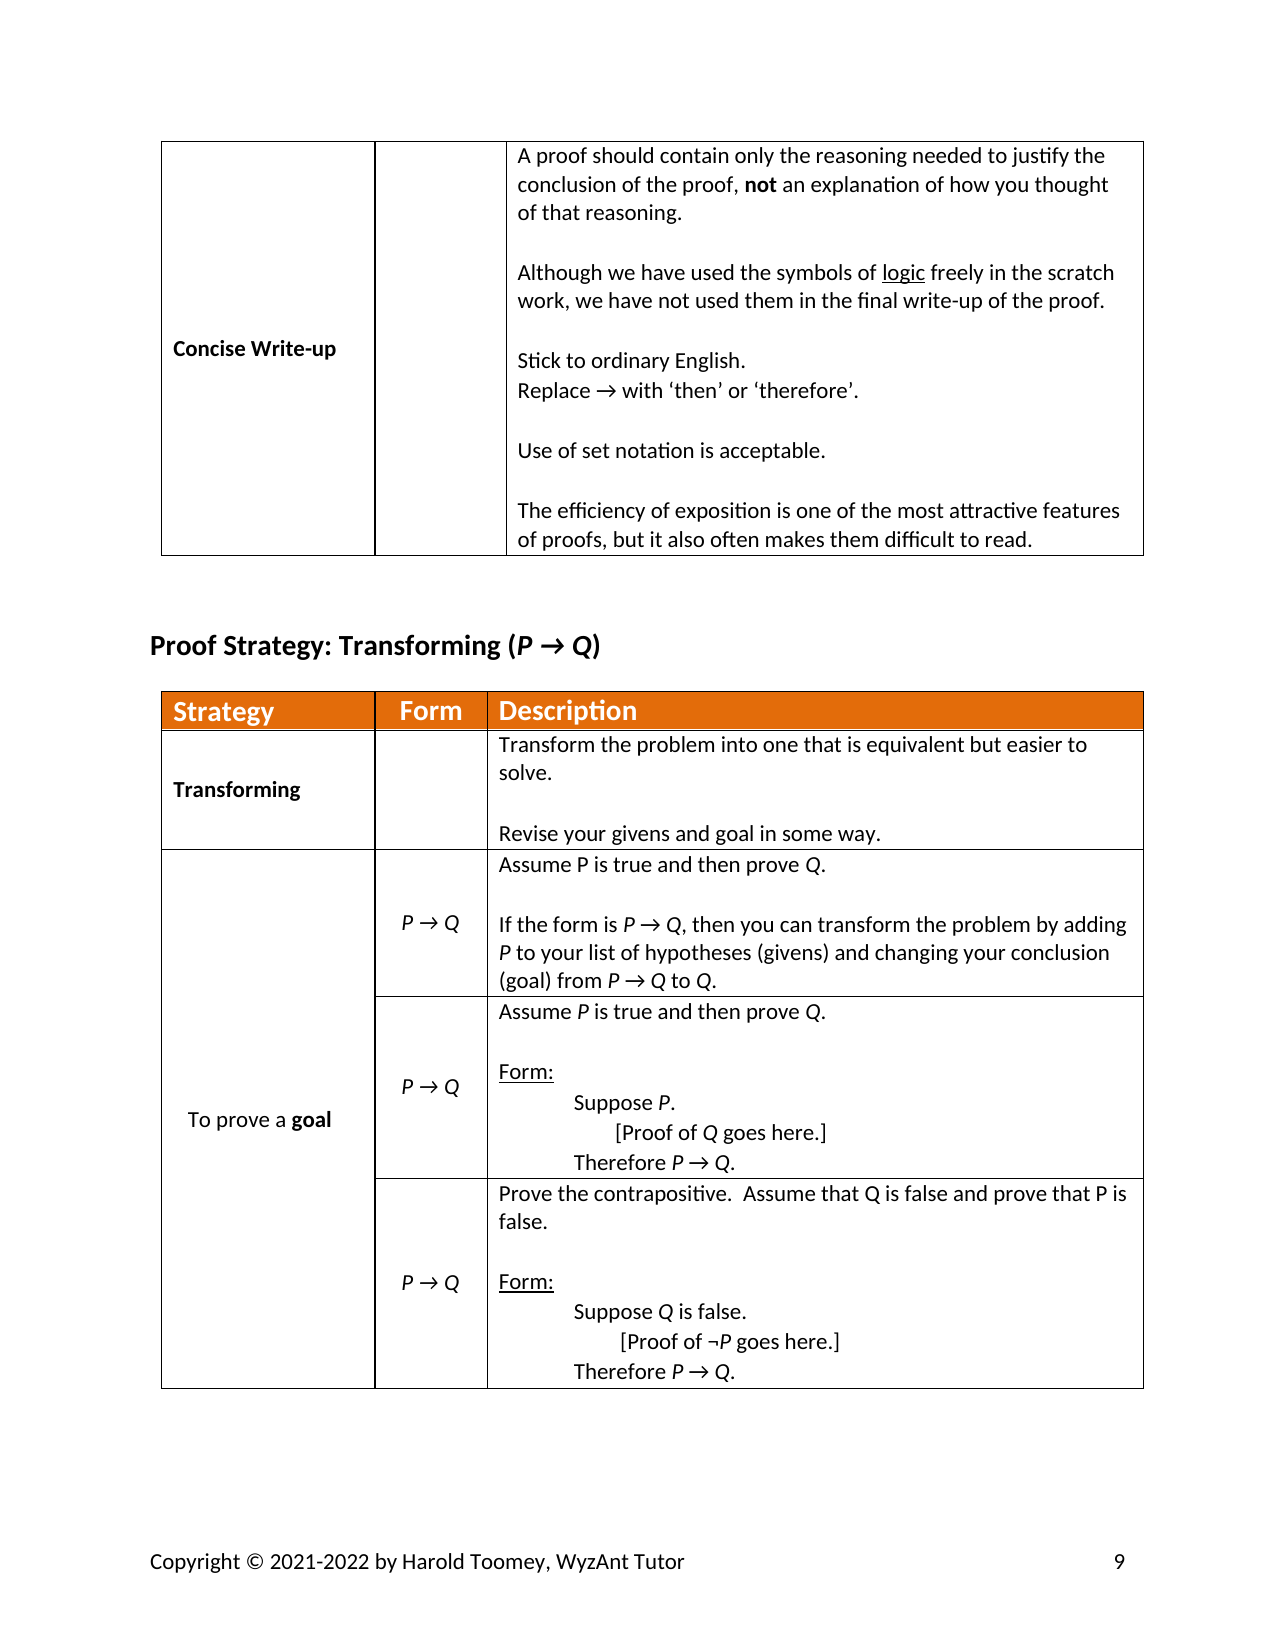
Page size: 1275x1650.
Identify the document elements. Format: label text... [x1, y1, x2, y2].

table_cell Transforming [162, 731, 374, 849]
table_cell Prove the contrapositive. Assume that Q is false and prove that P is false. Form: Suppose Q is false. [Proof of ¬P goes here.] Therefore P → Q. [488, 1179, 1143, 1388]
table_cell Transform the problem into one that is equivalent but easier to solve. Revise your givens and goal in some way. [488, 731, 1143, 849]
table_cell Concise Write-up [162, 142, 374, 555]
table_cell Assume P is true and then prove Q. If the form is P → Q, then you can transform the problem by adding P to your list of hypotheses (givens) and changing your conclusion (goal) from P → Q to Q. [488, 850, 1143, 996]
table_cell [376, 731, 487, 849]
table_cell Assume P is true and then prove Q. Form: Suppose P. [Proof of Q goes here.] Therefore P → Q. [488, 997, 1143, 1178]
text Proof Strategy: Transforming (P → Q) [150, 627, 1125, 663]
table_header Strategy [162, 692, 374, 729]
table_header Form [376, 692, 487, 729]
table_header Description [488, 692, 1143, 729]
table_cell [376, 142, 506, 555]
table_cell P → Q [376, 997, 487, 1178]
table_cell P → Q [376, 1179, 487, 1388]
table_cell To prove a goal [162, 850, 374, 1388]
table_cell P → Q [376, 850, 487, 996]
table_cell A proof should contain only the reasoning needed to justify the conclusion of the proof, not an explanation of how you thought of that reasoning. Although we have used the symbols of logic freely in the scratch work, we have not used them in the final write-up of the proof. Stick to ordinary English. Replace → with ‘then’ or ‘therefore’. Use of set notation is acceptable. The efficiency of exposition is one of the most attractive features of proofs, but it also often makes them difficult to read. [507, 142, 1143, 555]
